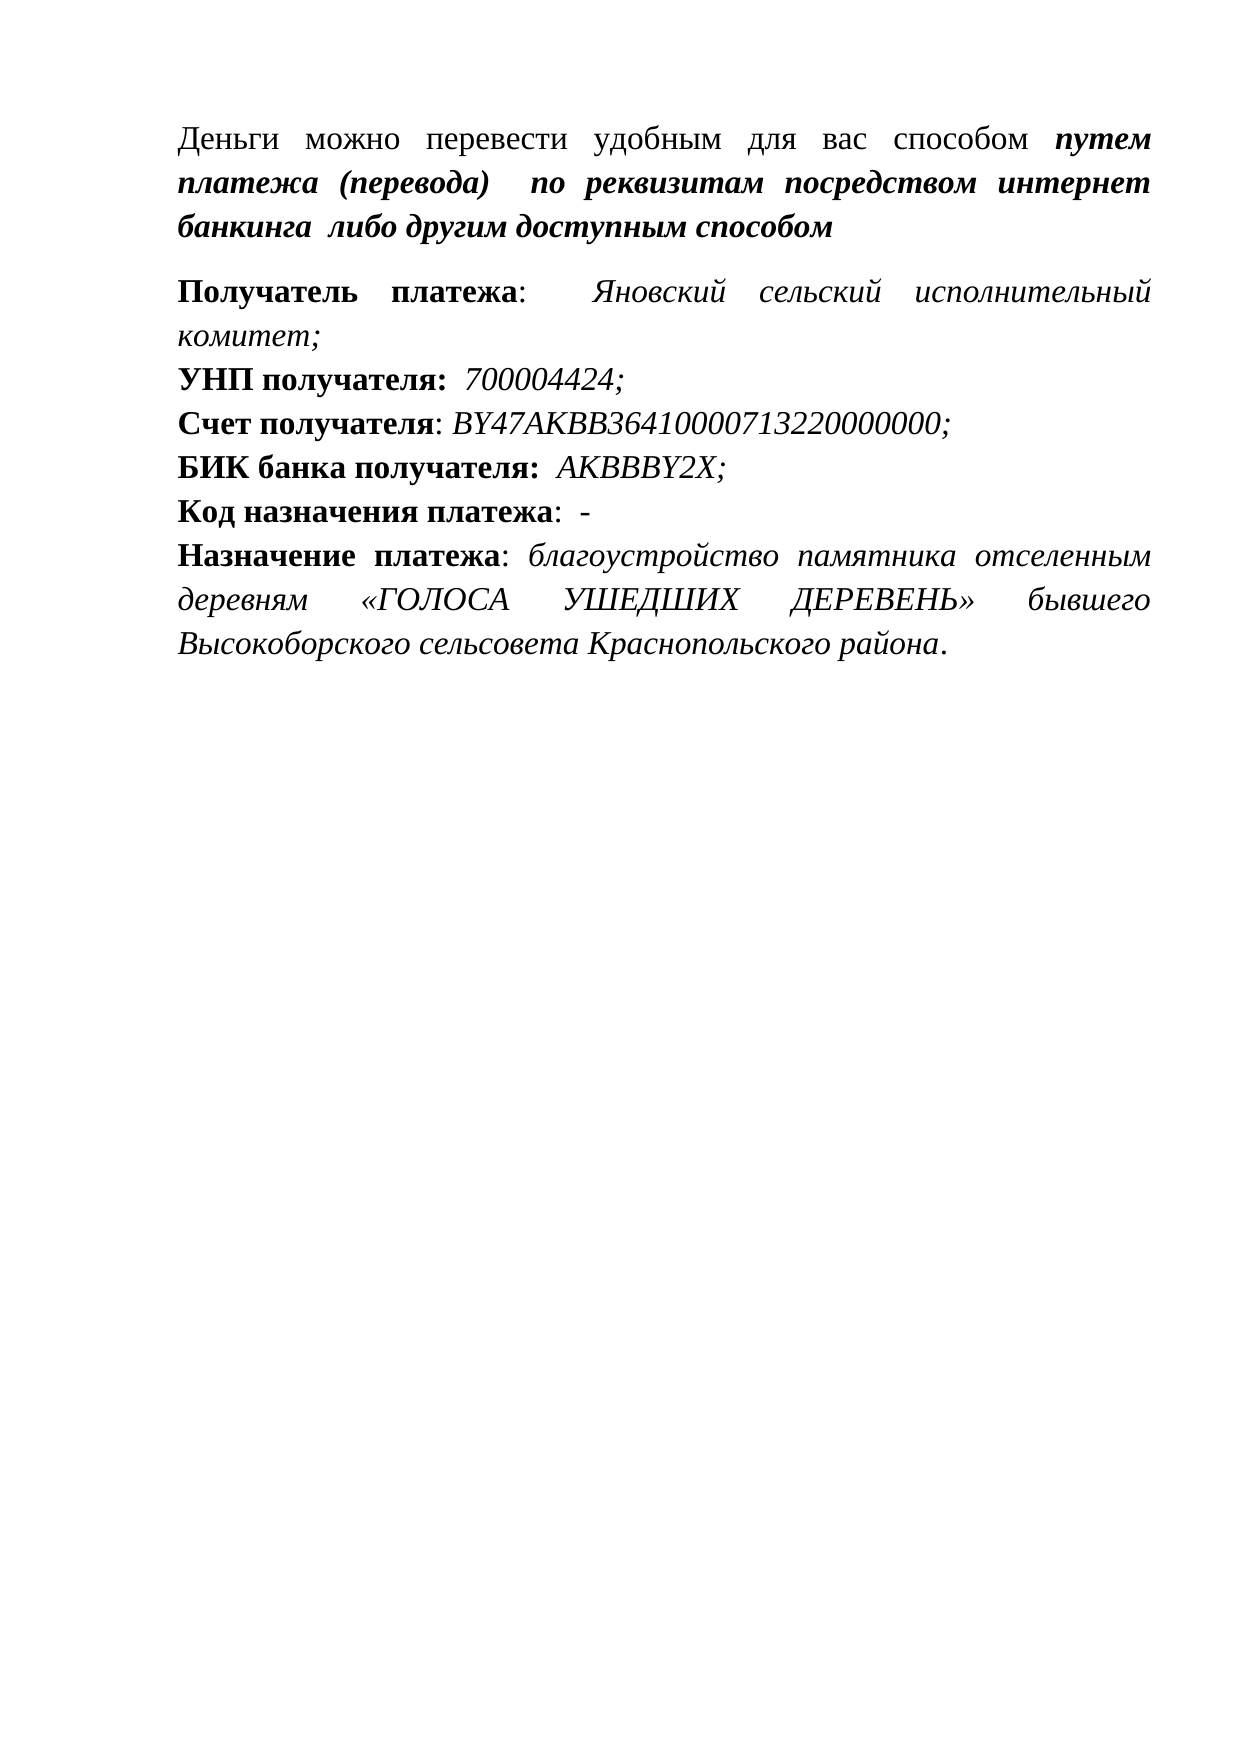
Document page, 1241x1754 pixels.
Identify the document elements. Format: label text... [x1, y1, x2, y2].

text Код назначения платежа: - [177, 491, 1152, 530]
text Получатель платежа: Яновский сельский исполнительный комитет; [177, 271, 1152, 353]
text Счет получателя: BY47AKBB36410000713220000000; [177, 403, 1152, 442]
text Назначение платежа: благоустройство памятника отселенным деревням «ГОЛОСА УШЕДШИХ ДЕРЕВЕНЬ» бывшего Высокоборского сельсовета Краснопольского района. [177, 536, 1152, 662]
text Деньги можно перевести удобным для вас способом путем платежа (перевода) по реквизитам посредством интернет банкинга либо другим доступным способом [177, 118, 1152, 244]
text УНП получателя: 700004424; [177, 359, 1152, 398]
text БИК банка получателя: AKBBBY2X; [177, 447, 1152, 486]
